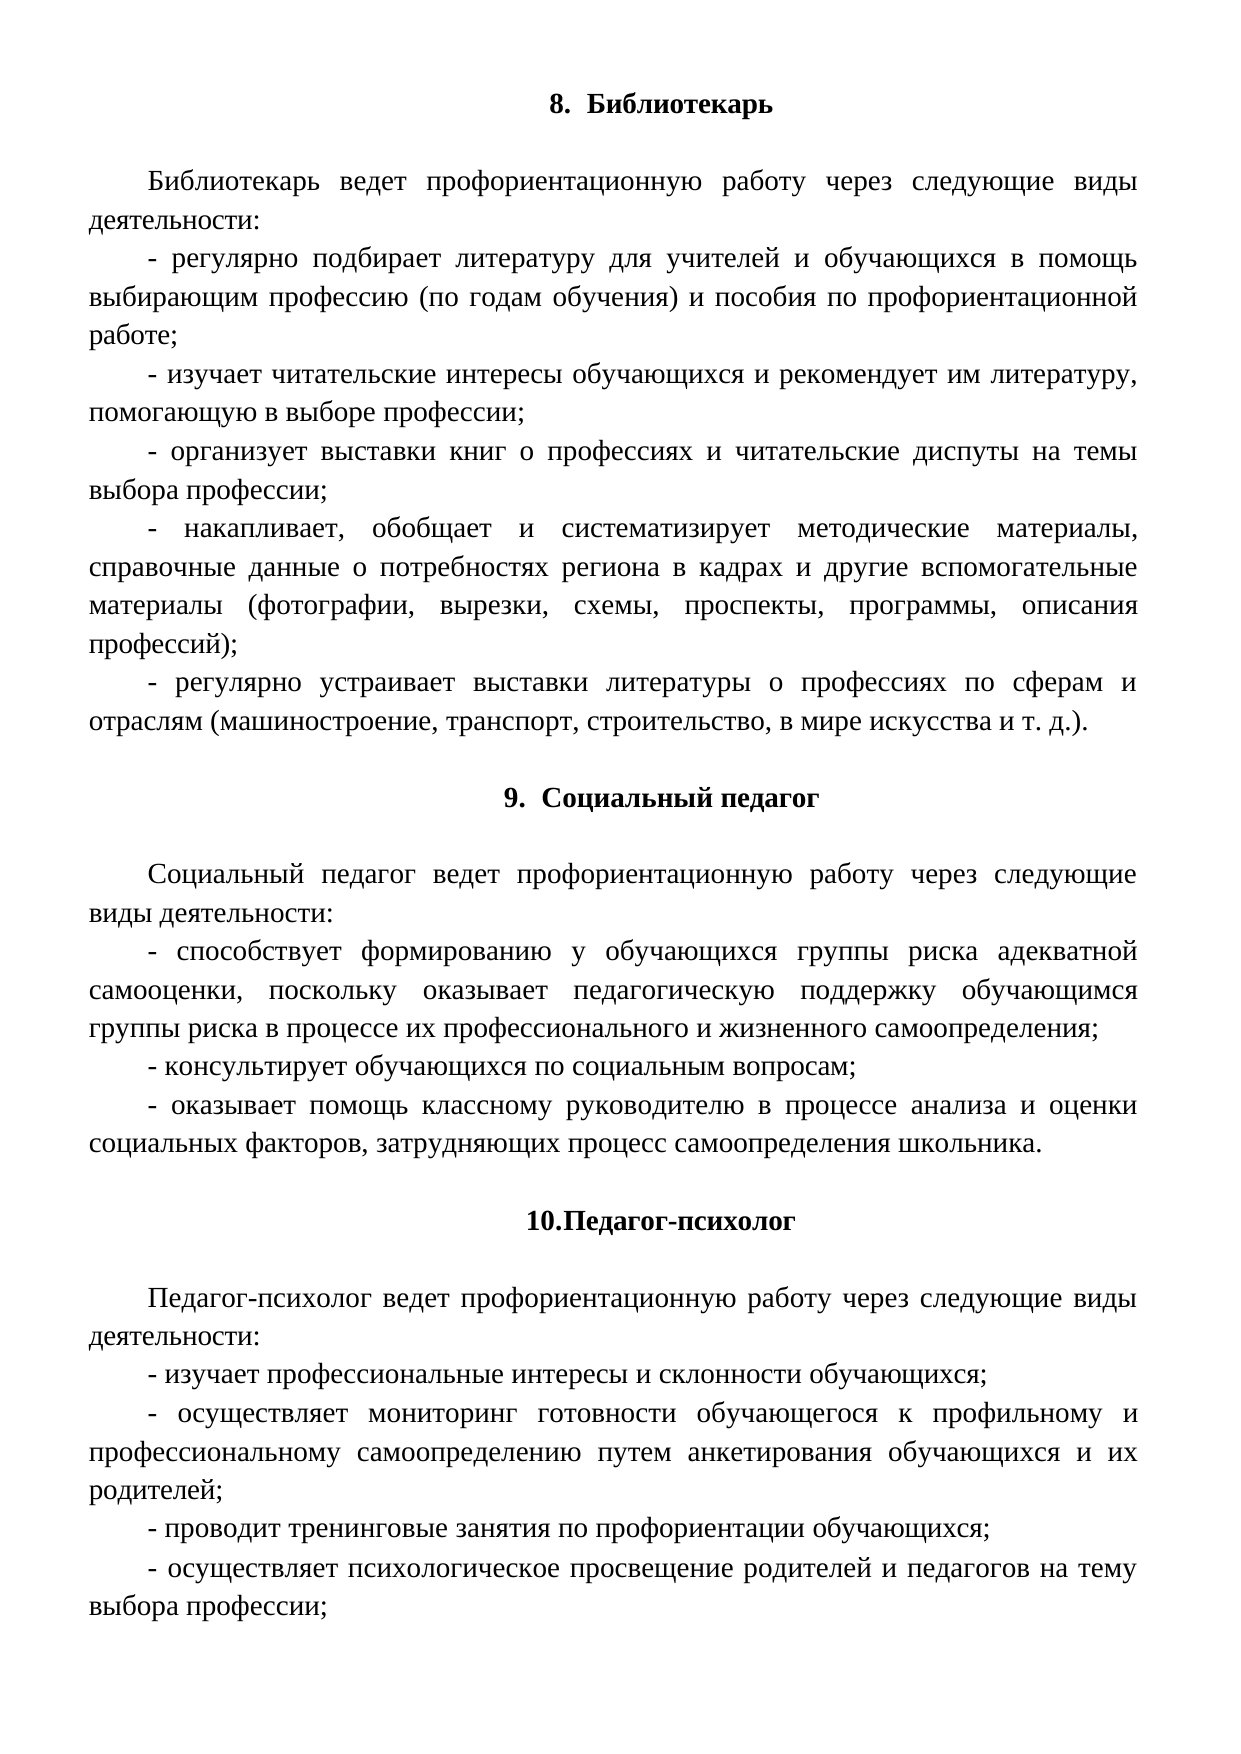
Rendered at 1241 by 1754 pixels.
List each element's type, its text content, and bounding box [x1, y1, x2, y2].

list осуществляет мониторинг готовности обучающегося к профильному и профессиональному самоопределению путем анкетирования обучающихся и их родителей; [88, 1395, 1139, 1506]
list способствует формированию у обучающихся группы риска адекватной самооценки, поскольку оказывает педагогическую поддержку обучающимся группы риска в процессе их профессионального и жизненного самоопределения; [88, 933, 1138, 1044]
list накапливает, обобщает и систематизирует методические материалы, справочные данные о потребностях региона в кадрах и другие вспомогательные материалы (фотографии, вырезки, схемы, проспекты, программы, описания профессий); [88, 510, 1139, 659]
list осуществляет психологическое просвещение родителей и педагогов на тему выбора профессии; [88, 1550, 1138, 1622]
list изучает профессиональные интересы и склонности обучающихся; [147, 1357, 1151, 1390]
list оказывает помощь классному руководителю в процессе анализа и оценки социальных факторов, затрудняющих процесс самоопределения школьника. [88, 1087, 1138, 1159]
subtitle Социальный педагог [504, 780, 1151, 813]
text Педагог-психолог ведет профориентационную работу через следующие виды деятельности: [88, 1280, 1138, 1352]
list регулярно устраивает выставки литературы о профессиях по сферам и отраслям (машиностроение, транспорт, строительство, в мире искусства и т. д.). [88, 664, 1138, 737]
list регулярно подбирает литературу для учителей и обучающихся в помощь выбирающим профессию (по годам обучения) и пособия по профориентационной работе; [88, 240, 1139, 351]
subtitle Педагог-психолог [526, 1203, 1151, 1236]
list проводит тренинговые занятия по профориентации обучающихся; [147, 1511, 1151, 1544]
text Социальный педагог ведет профориентационную работу через следующие виды деятельности: [88, 856, 1137, 928]
list организует выставки книг о профессиях и читательские диспуты на темы выбора профессии; [88, 433, 1138, 505]
subtitle Библиотекарь [549, 86, 1151, 120]
list изучает читательские интересы обучающихся и рекомендует им литературу, помогающую в выборе профессии; [88, 356, 1138, 428]
text Библиотекарь ведет профориентационную работу через следующие виды деятельности: [88, 163, 1138, 235]
list консультирует обучающихся по социальным вопросам; [147, 1049, 1151, 1082]
